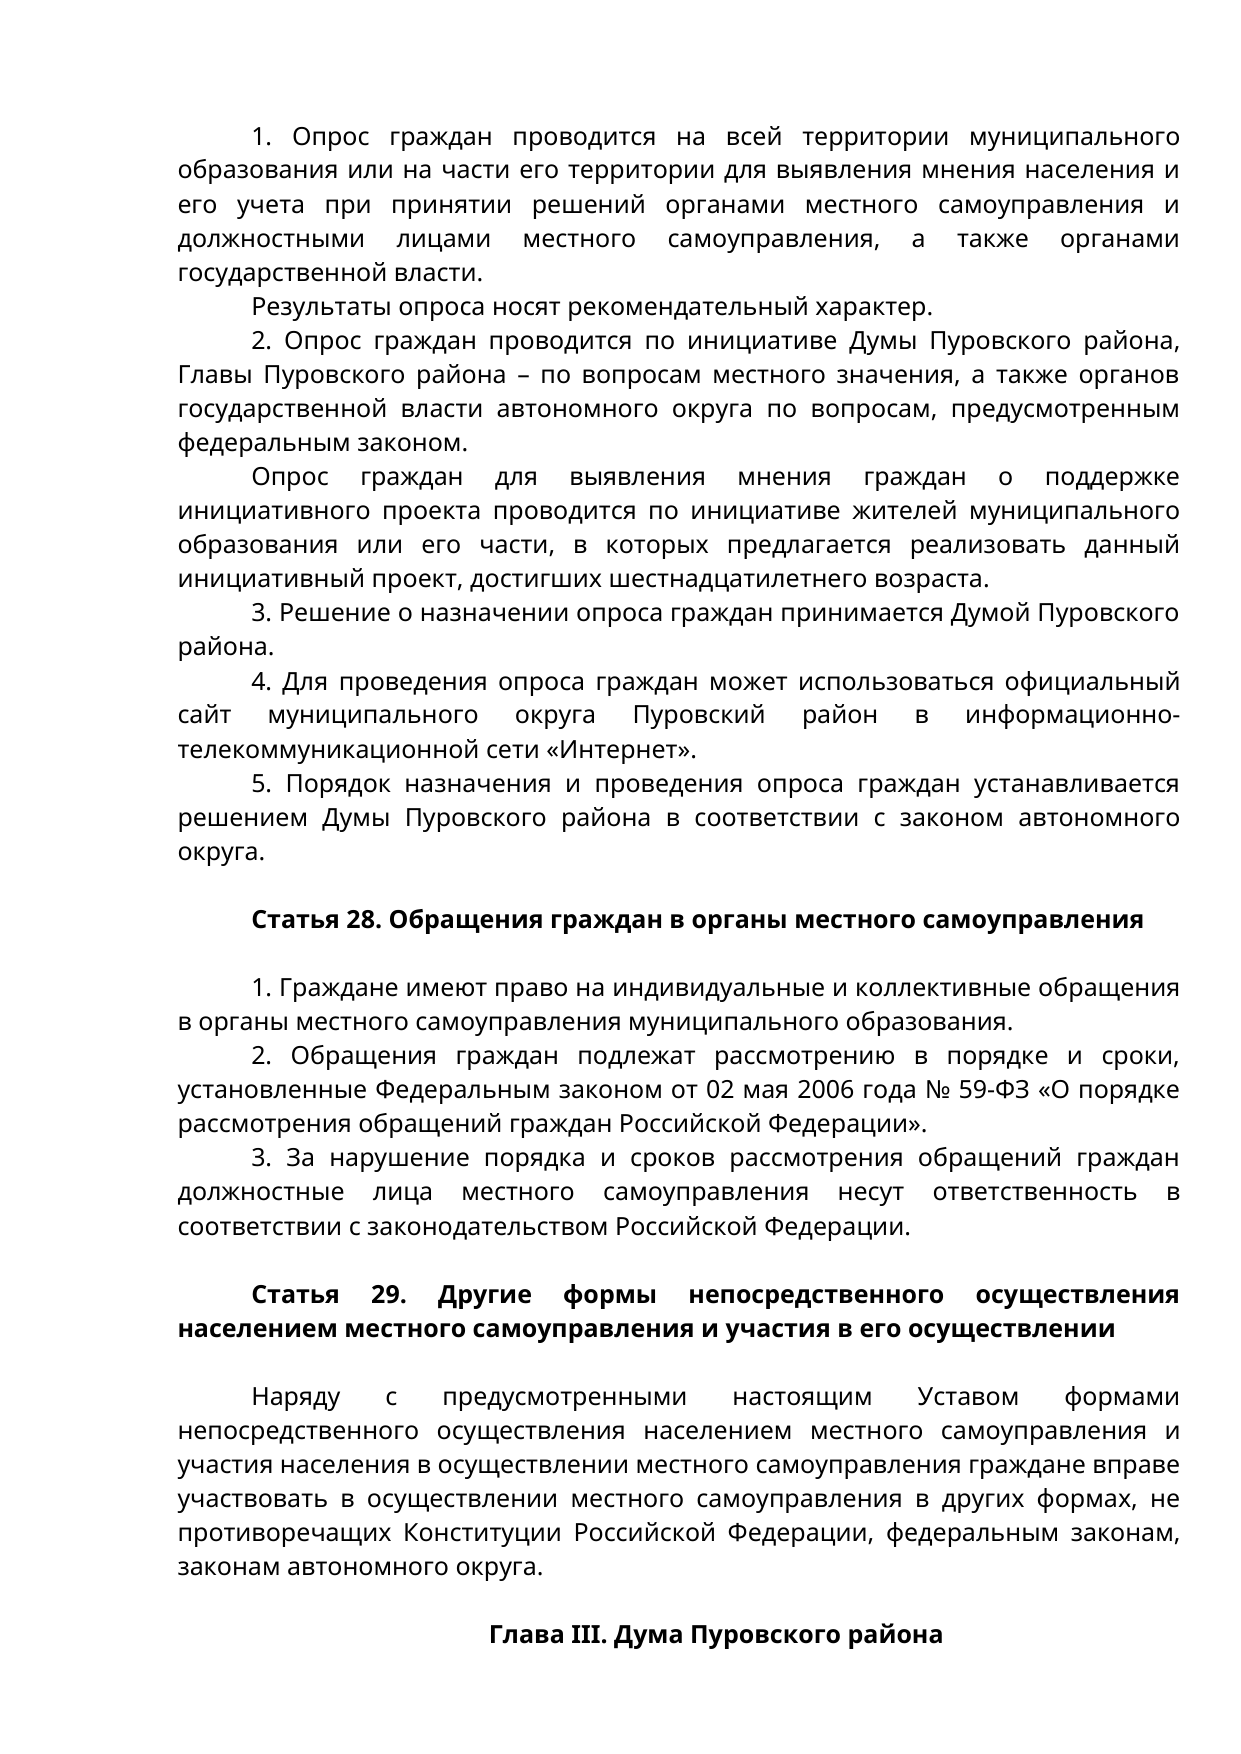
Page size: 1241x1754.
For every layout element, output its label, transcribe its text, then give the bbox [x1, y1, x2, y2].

text 1. Опрос граждан проводится на всей территории муниципального образования или на части его территории для выявления мнения населения и его учета при принятии решений органами местного самоуправления и должностными лицами местного самоуправления, а также органами государственной власти. [177, 118, 1181, 288]
text 2. Опрос граждан проводится по инициативе Думы Пуровского района, Главы Пуровского района – по вопросам местного значения, а также органов государственной власти автономного округа по вопросам, предусмотренным федеральным законом. [177, 322, 1181, 459]
text 3. Решение о назначении опроса граждан принимается Думой Пуровского района. [177, 595, 1181, 663]
text 2. Обращения граждан подлежат рассмотрению в порядке и сроки, установленные Федеральным законом от 02 мая 2006 года № 59-ФЗ «О порядке рассмотрения обращений граждан Российской Федерации». [177, 1038, 1181, 1140]
text Статья 28. Обращения граждан в органы местного самоуправления [177, 902, 1181, 936]
text Наряду с предусмотренными настоящим Уставом формами непосредственного осуществления населением местного самоуправления и участия населения в осуществлении местного самоуправления граждане вправе участвовать в осуществлении местного самоуправления в других формах, не противоречащих Конституции Российской Федерации, федеральным законам, законам автономного округа. [177, 1378, 1181, 1583]
text 5. Порядок назначения и проведения опроса граждан устанавливается решением Думы Пуровского района в соответствии с законом автономного округа. [177, 765, 1181, 867]
text 4. Для проведения опроса граждан может использоваться официальный сайт муниципального округа Пуровский район в информационно-телекоммуникационной сети «Интернет». [177, 663, 1181, 765]
text 3. За нарушение порядка и сроков рассмотрения обращений граждан должностные лица местного самоуправления несут ответственность в соответствии с законодательством Российской Федерации. [177, 1140, 1181, 1242]
text Глава III. Дума Пуровского района [177, 1617, 1181, 1651]
text Опрос граждан для выявления мнения граждан о поддержке инициативного проекта проводится по инициативе жителей муниципального образования или его части, в которых предлагается реализовать данный инициативный проект, достигших шестнадцатилетнего возраста. [177, 459, 1181, 595]
text Результаты опроса носят рекомендательный характер. [177, 288, 1181, 322]
text 1. Граждане имеют право на индивидуальные и коллективные обращения в органы местного самоуправления муниципального образования. [177, 970, 1181, 1038]
text Статья 29. Другие формы непосредственного осуществления населением местного самоуправления и участия в его осуществлении [177, 1276, 1181, 1344]
